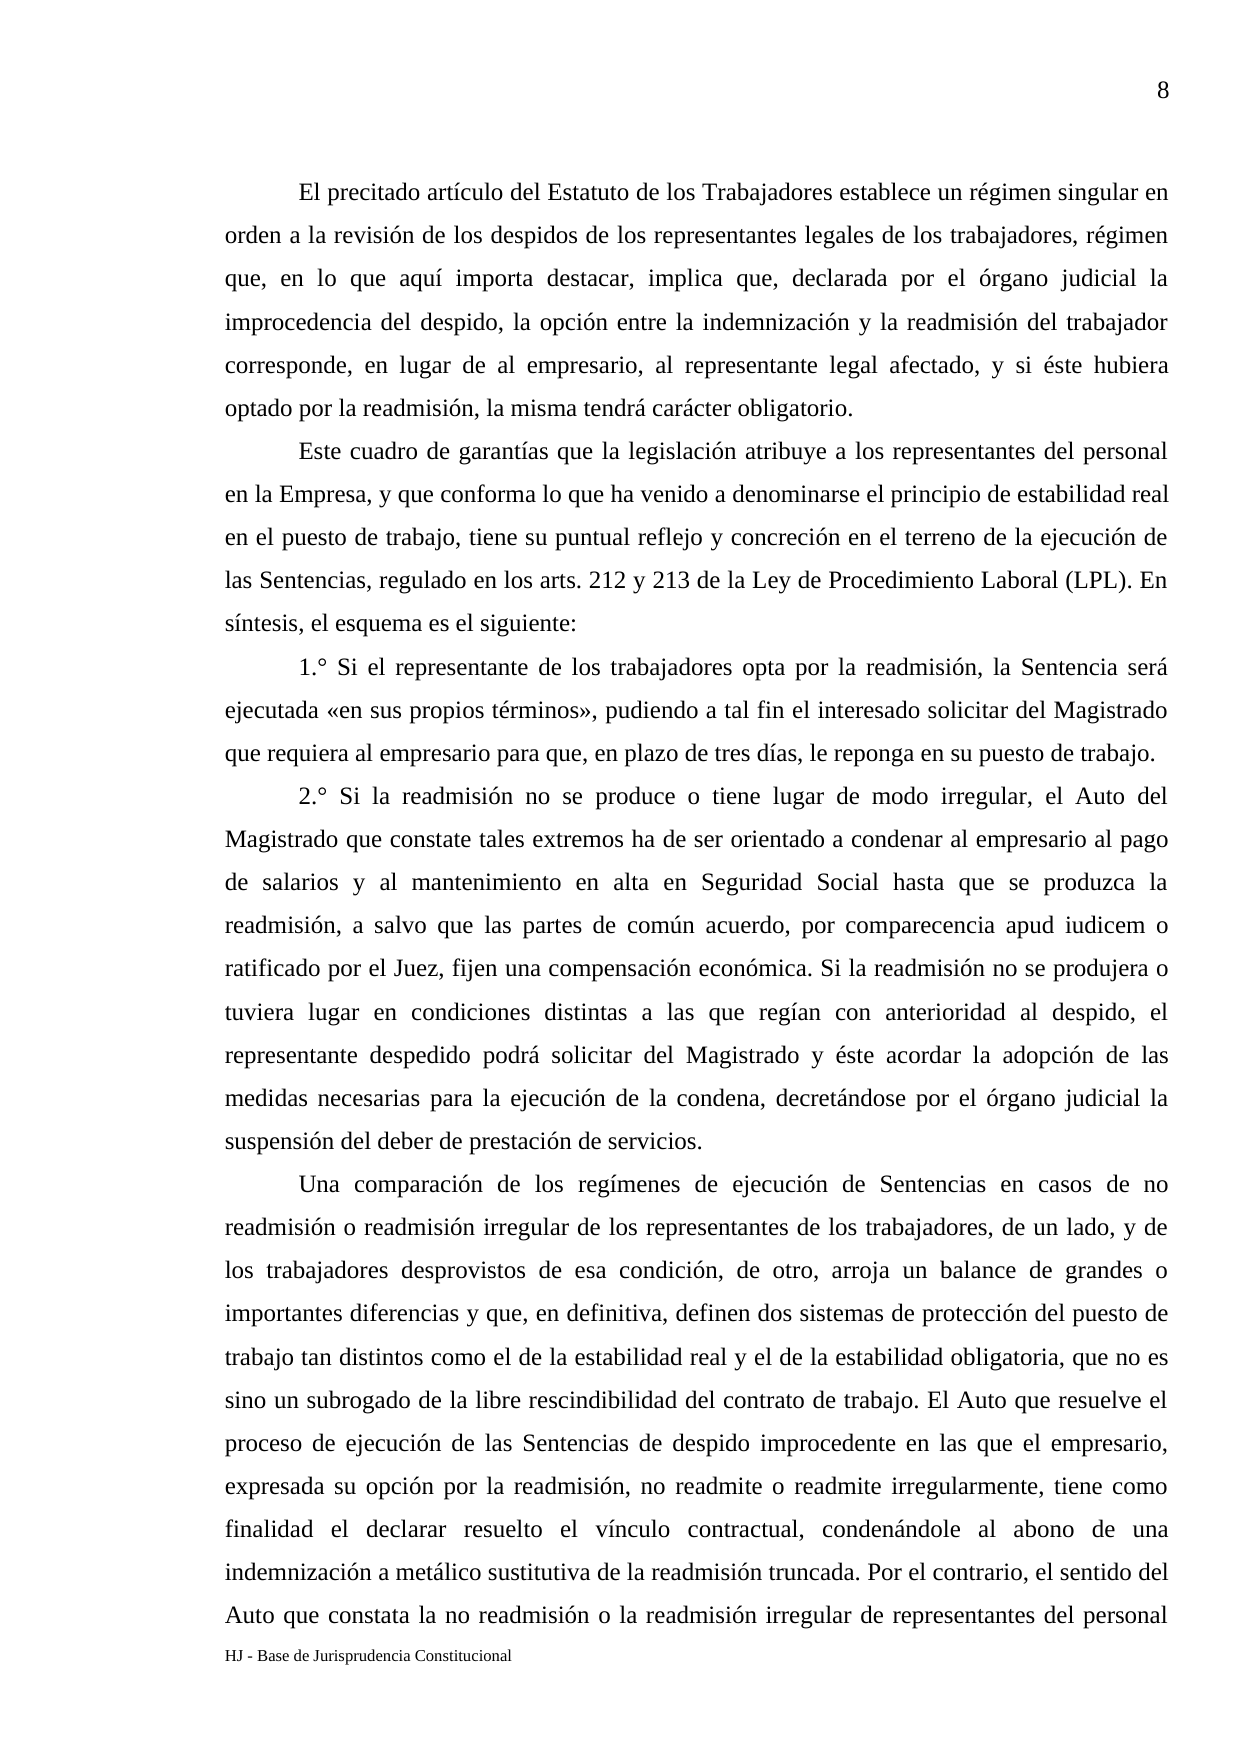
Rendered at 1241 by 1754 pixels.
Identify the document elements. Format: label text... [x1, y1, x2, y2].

text 1.° Si el representante de los trabajadores opta por la readmisión, la Sentencia será ejecutada «en sus propios términos», pudiendo a tal fin el interesado solicitar del Magistrado que requiera al empresario para que, en plazo de tres días, le reponga en su puesto de trabajo. [224, 652, 1169, 767]
text Este cuadro de garantías que la legislación atribuye a los representantes del personal en la Empresa, y que conforma lo que ha venido a denominarse el principio de estabilidad real en el puesto de trabajo, tiene su puntual reflejo y concreción en el terreno de la ejecución de las Sentencias, regulado en los arts. 212 y 213 de la Ley de Procedimiento Laboral (LPL). En síntesis, el esquema es el siguiente: [224, 436, 1169, 637]
text 2.° Si la readmisión no se produce o tiene lugar de modo irregular, el Auto del Magistrado que constate tales extremos ha de ser orientado a condenar al empresario al pago de salarios y al mantenimiento en alta en Seguridad Social hasta que se produzca la readmisión, a salvo que las partes de común acuerdo, por comparecencia apud iudicem o ratificado por el Juez, fijen una compensación económica. Si la readmisión no se produjera o tuviera lugar en condiciones distintas a las que regían con anterioridad al despido, el representante despedido podrá solicitar del Magistrado y éste acordar la adopción de las medidas necesarias para la ejecución de la condena, decretándose por el órgano judicial la suspensión del deber de prestación de servicios. [224, 781, 1169, 1155]
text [224, 1169, 1169, 1629]
text El precitado artículo del Estatuto de los Trabajadores establece un régimen singular en orden a la revisión de los despidos de los representantes legales de los trabajadores, régimen que, en lo que aquí importa destacar, implica que, declarada por el órgano judicial la improcedencia del despido, la opción entre la indemnización y la readmisión del trabajador corresponde, en lugar de al empresario, al representante legal afectado, y si éste hubiera optado por la readmisión, la misma tendrá carácter obligatorio. [224, 177, 1169, 422]
